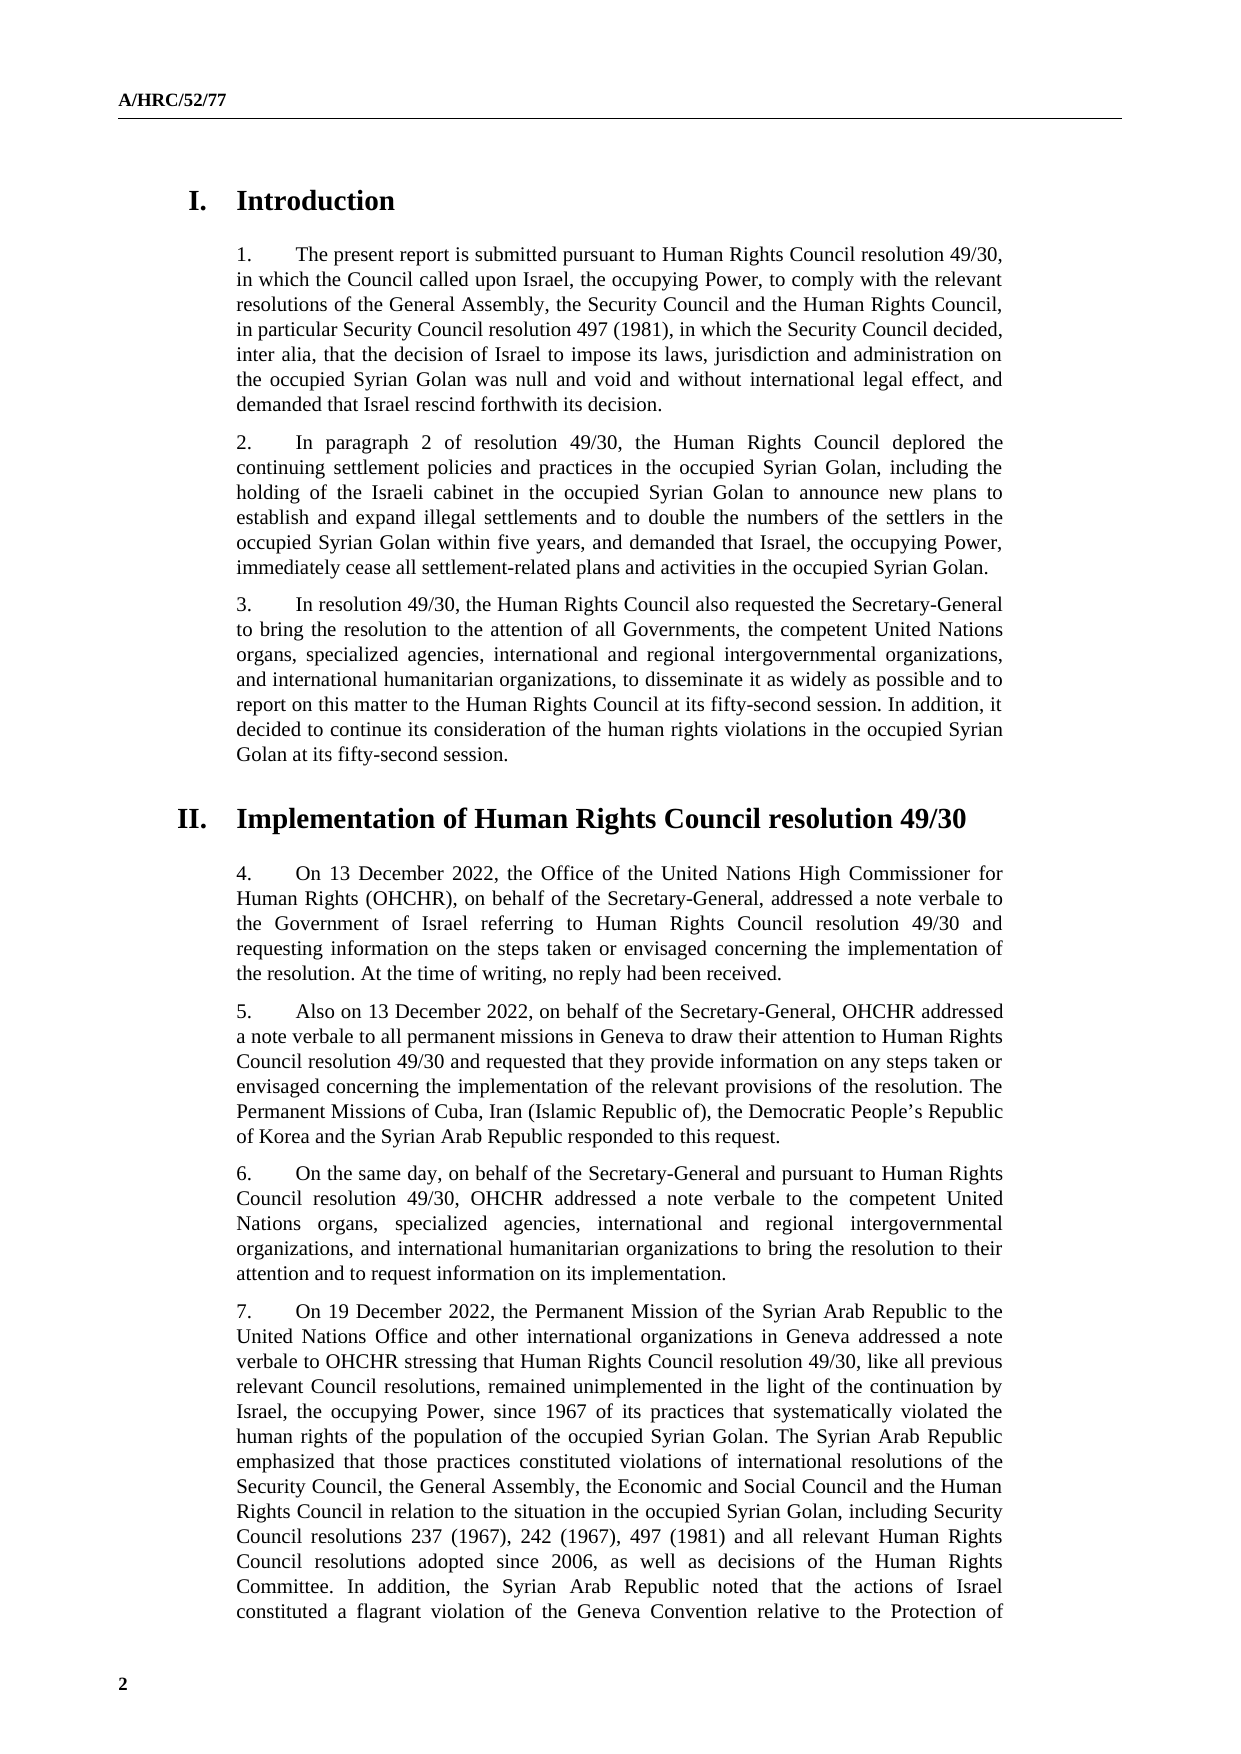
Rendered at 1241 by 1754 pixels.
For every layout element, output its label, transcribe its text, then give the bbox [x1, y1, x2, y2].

text 6. On the same day, on behalf of the Secretary-General and pursuant to Human Rights Council resolution 49/30, OHCHR addressed a note verbale to the competent United Nations organs, specialized agencies, international and regional intergovernmental organizations, and international humanitarian organizations to bring the resolution to their attention and to request information on its implementation. [236, 1160, 1004, 1285]
text II. Implementation of Human Rights Council resolution 49/30 [118, 804, 1004, 835]
text 1. The present report is submitted pursuant to Human Rights Council resolution 49/30, in which the Council called upon Israel, the occupying Power, to comply with the relevant resolutions of the General Assembly, the Security Council and the Human Rights Council, in particular Security Council resolution 497 (1981), in which the Security Council decided, inter alia, that the decision of Israel to impose its laws, jurisdiction and administration on the occupied Syrian Golan was null and void and without international legal effect, and demanded that Israel rescind forthwith its decision. [236, 241, 1004, 416]
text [236, 1298, 1004, 1623]
text 2. In paragraph 2 of resolution 49/30, the Human Rights Council deplored the continuing settlement policies and practices in the occupied Syrian Golan, including the holding of the Israeli cabinet in the occupied Syrian Golan to announce new plans to establish and expand illegal settlements and to double the numbers of the settlers in the occupied Syrian Golan within five years, and demanded that Israel, the occupying Power, immediately cease all settlement-related plans and activities in the occupied Syrian Golan. [236, 429, 1004, 579]
text 5. Also on 13 December 2022, on behalf of the Secretary-General, OHCHR addressed a note verbale to all permanent missions in Geneva to draw their attention to Human Rights Council resolution 49/30 and requested that they provide information on any steps taken or envisaged concerning the implementation of the relevant provisions of the resolution. The Permanent Missions of Cuba, Iran (Islamic Republic of), the Democratic People’s Republic of Korea and the Syrian Arab Republic responded to this request. [236, 998, 1004, 1148]
text 4. On 13 December 2022, the Office of the United Nations High Commissioner for Human Rights (OHCHR), on behalf of the Secretary-General, addressed a note verbale to the Government of Israel referring to Human Rights Council resolution 49/30 and requesting information on the steps taken or envisaged concerning the implementation of the resolution. At the time of writing, no reply had been received. [236, 860, 1004, 985]
text I. Introduction [118, 185, 1004, 216]
text 3. In resolution 49/30, the Human Rights Council also requested the Secretary-General to bring the resolution to the attention of all Governments, the competent United Nations organs, specialized agencies, international and regional intergovernmental organizations, and international humanitarian organizations, to disseminate it as widely as possible and to report on this matter to the Human Rights Council at its fifty-second session. In addition, it decided to continue its consideration of the human rights violations in the occupied Syrian Golan at its fifty-second session. [236, 591, 1004, 766]
